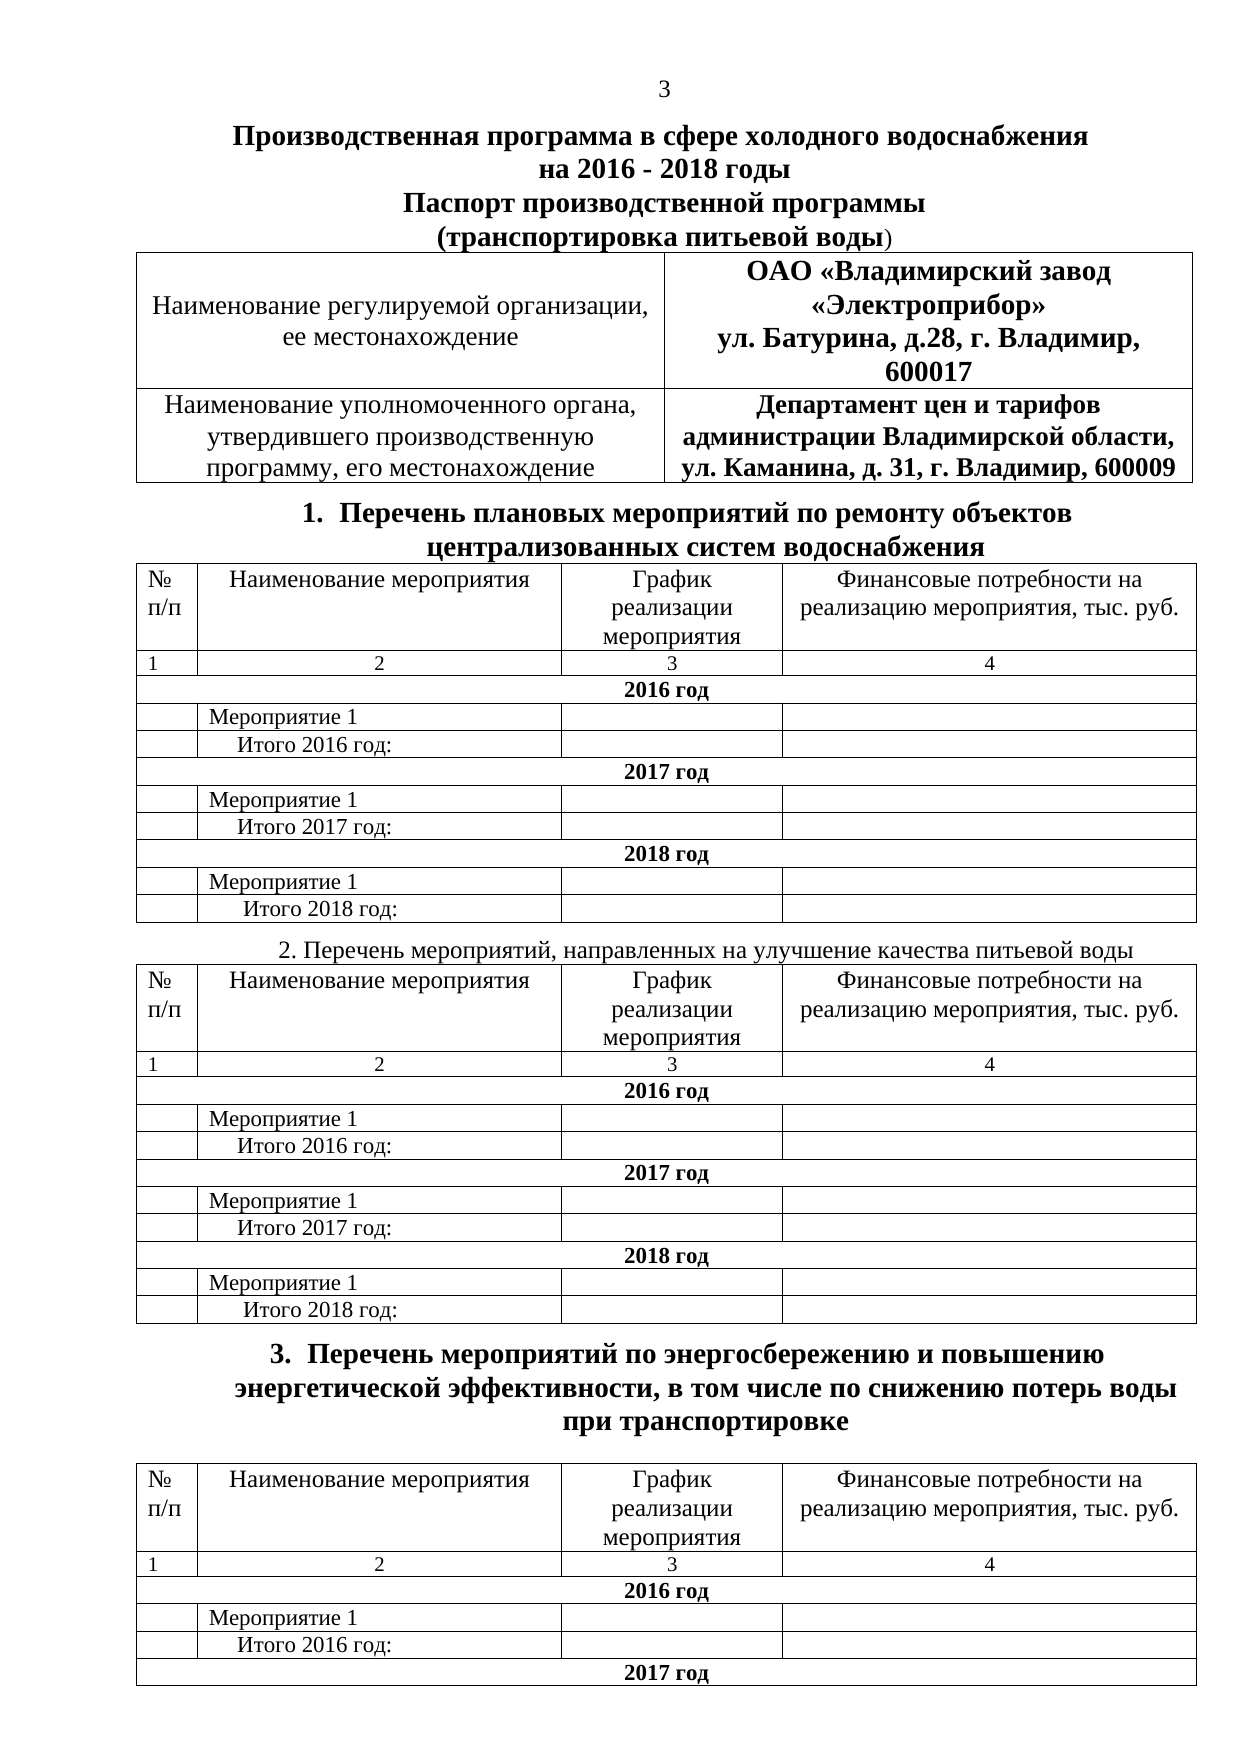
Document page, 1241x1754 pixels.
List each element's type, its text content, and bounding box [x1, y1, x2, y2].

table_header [783, 1464, 1196, 1551]
table_cell Мероприятие 1 [198, 786, 561, 812]
table_cell Мероприятие 1 [198, 1269, 561, 1295]
table_cell 2017 год [137, 1160, 1196, 1186]
table_cell [783, 1604, 1196, 1631]
table_cell 1 [137, 651, 197, 675]
table_cell [562, 731, 782, 757]
table_cell [562, 813, 782, 839]
table_cell 2017 год [137, 1659, 1196, 1685]
table_cell Мероприятие 1 [198, 1105, 561, 1131]
table_header График реализации мероприятия [562, 965, 782, 1051]
table_cell [783, 786, 1196, 812]
table_cell [783, 704, 1196, 730]
table_header № п/п [137, 965, 197, 1051]
table_header График реализации мероприятия [562, 564, 782, 650]
table_cell [783, 731, 1196, 757]
table_cell 2016 год [137, 1077, 1196, 1104]
table_cell Мероприятие 1 [198, 868, 561, 894]
table_cell Итого 2017 год: [198, 1214, 561, 1241]
table_cell Департамент цен и тарифов администрации Владимирской области, ул. Каманина, д. 31, г. Владимир, 600009 [665, 389, 1192, 482]
table_cell [562, 1296, 782, 1323]
list Перечень мероприятий по энергосбережению и повышению энергетической эффективности, в том числе по снижению потерь воды при транспортировке [193, 1336, 1181, 1437]
table_cell Мероприятие 1 [198, 1604, 561, 1631]
table_cell [783, 1296, 1196, 1323]
table_cell [137, 1269, 197, 1295]
table_cell 2016 год [137, 1577, 1196, 1603]
list Перечень плановых мероприятий по ремонту объектов централизованных систем водоснабжения [193, 496, 1181, 563]
table_cell [783, 1632, 1196, 1658]
table_cell 2018 год [137, 1242, 1196, 1268]
table_cell [137, 731, 197, 757]
text Паспорт производственной программы [148, 185, 1181, 219]
table_cell [783, 895, 1196, 922]
table_cell Итого 2016 год: [198, 1132, 561, 1158]
table_cell 2 [198, 651, 561, 675]
table_cell Итого 2017 год: [198, 813, 561, 839]
table_cell [562, 1214, 782, 1241]
table_cell [137, 786, 197, 812]
table_cell [137, 1632, 197, 1658]
table_cell 3 [562, 1552, 782, 1576]
table_cell 4 [783, 1052, 1196, 1076]
table_cell [562, 1604, 782, 1631]
table_cell [783, 1187, 1196, 1213]
table_cell [137, 1604, 197, 1631]
table_cell Итого 2016 год: [198, 1632, 561, 1658]
table_cell 3 [562, 651, 782, 675]
table_header № п/п [137, 564, 197, 650]
table_cell 2016 год [137, 676, 1196, 702]
table_cell 1 [137, 1052, 197, 1076]
table_cell [783, 1105, 1196, 1131]
table_header Наименование мероприятия [198, 965, 561, 1051]
table_header ОАО «Владимирский завод «Электроприбор» ул. Батурина, д.28, г. Владимир, 600017 [665, 253, 1192, 387]
table_cell [562, 1187, 782, 1213]
table_cell [783, 1132, 1196, 1158]
table_cell [137, 1105, 197, 1131]
table_cell 1 [137, 1552, 197, 1576]
table_cell [137, 704, 197, 730]
table_cell 2017 год [137, 758, 1196, 784]
table_header Наименование мероприятия [198, 564, 561, 650]
table_cell [562, 895, 782, 922]
table_cell [783, 868, 1196, 894]
table_cell [783, 1214, 1196, 1241]
table_cell [137, 868, 197, 894]
table_cell 3 [562, 1052, 782, 1076]
table_cell Мероприятие 1 [198, 1187, 561, 1213]
table_cell Итого 2018 год: [198, 895, 561, 922]
table_cell 2 [198, 1052, 561, 1076]
table_cell [562, 868, 782, 894]
table_cell [562, 1632, 782, 1658]
table_cell [783, 1269, 1196, 1295]
table_cell 4 [783, 651, 1196, 675]
table_header Финансовые потребности на реализацию мероприятия, тыс. руб. [783, 965, 1196, 1051]
table_header № п/п [137, 1464, 197, 1551]
table_cell 2 [198, 1552, 561, 1576]
table_cell [137, 895, 197, 922]
text (транспортировка питьевой воды) [148, 219, 1181, 252]
table_cell [137, 813, 197, 839]
table_cell [562, 1132, 782, 1158]
table_cell [562, 1105, 782, 1131]
table_cell 2018 год [137, 840, 1196, 867]
table_cell [562, 1269, 782, 1295]
table_header Наименование регулируемой организации, ее местонахождение [137, 253, 664, 387]
table_cell [137, 1296, 197, 1323]
table_cell [137, 1187, 197, 1213]
table_cell [783, 813, 1196, 839]
table_cell [562, 786, 782, 812]
table_header Наименование мероприятия [198, 1464, 561, 1551]
text 2. Перечень мероприятий, направленных на улучшение качества питьевой воды [231, 935, 1181, 964]
text Производственная программа в сфере холодного водоснабжения на 2016 - 2018 годы [148, 118, 1181, 185]
table_header График реализации мероприятия [562, 1464, 782, 1551]
table_cell Итого 2018 год: [198, 1296, 561, 1323]
table_cell 4 [783, 1552, 1196, 1576]
table_cell Мероприятие 1 [198, 704, 561, 730]
table_cell Наименование уполномоченного органа, утвердившего производственную программу, его местонахождение [137, 389, 664, 482]
table_cell [562, 704, 782, 730]
table_header Финансовые потребности на реализацию мероприятия, тыс. руб. [783, 564, 1196, 650]
table_cell Итого 2016 год: [198, 731, 561, 757]
table_cell [137, 1214, 197, 1241]
table_cell [137, 1132, 197, 1158]
